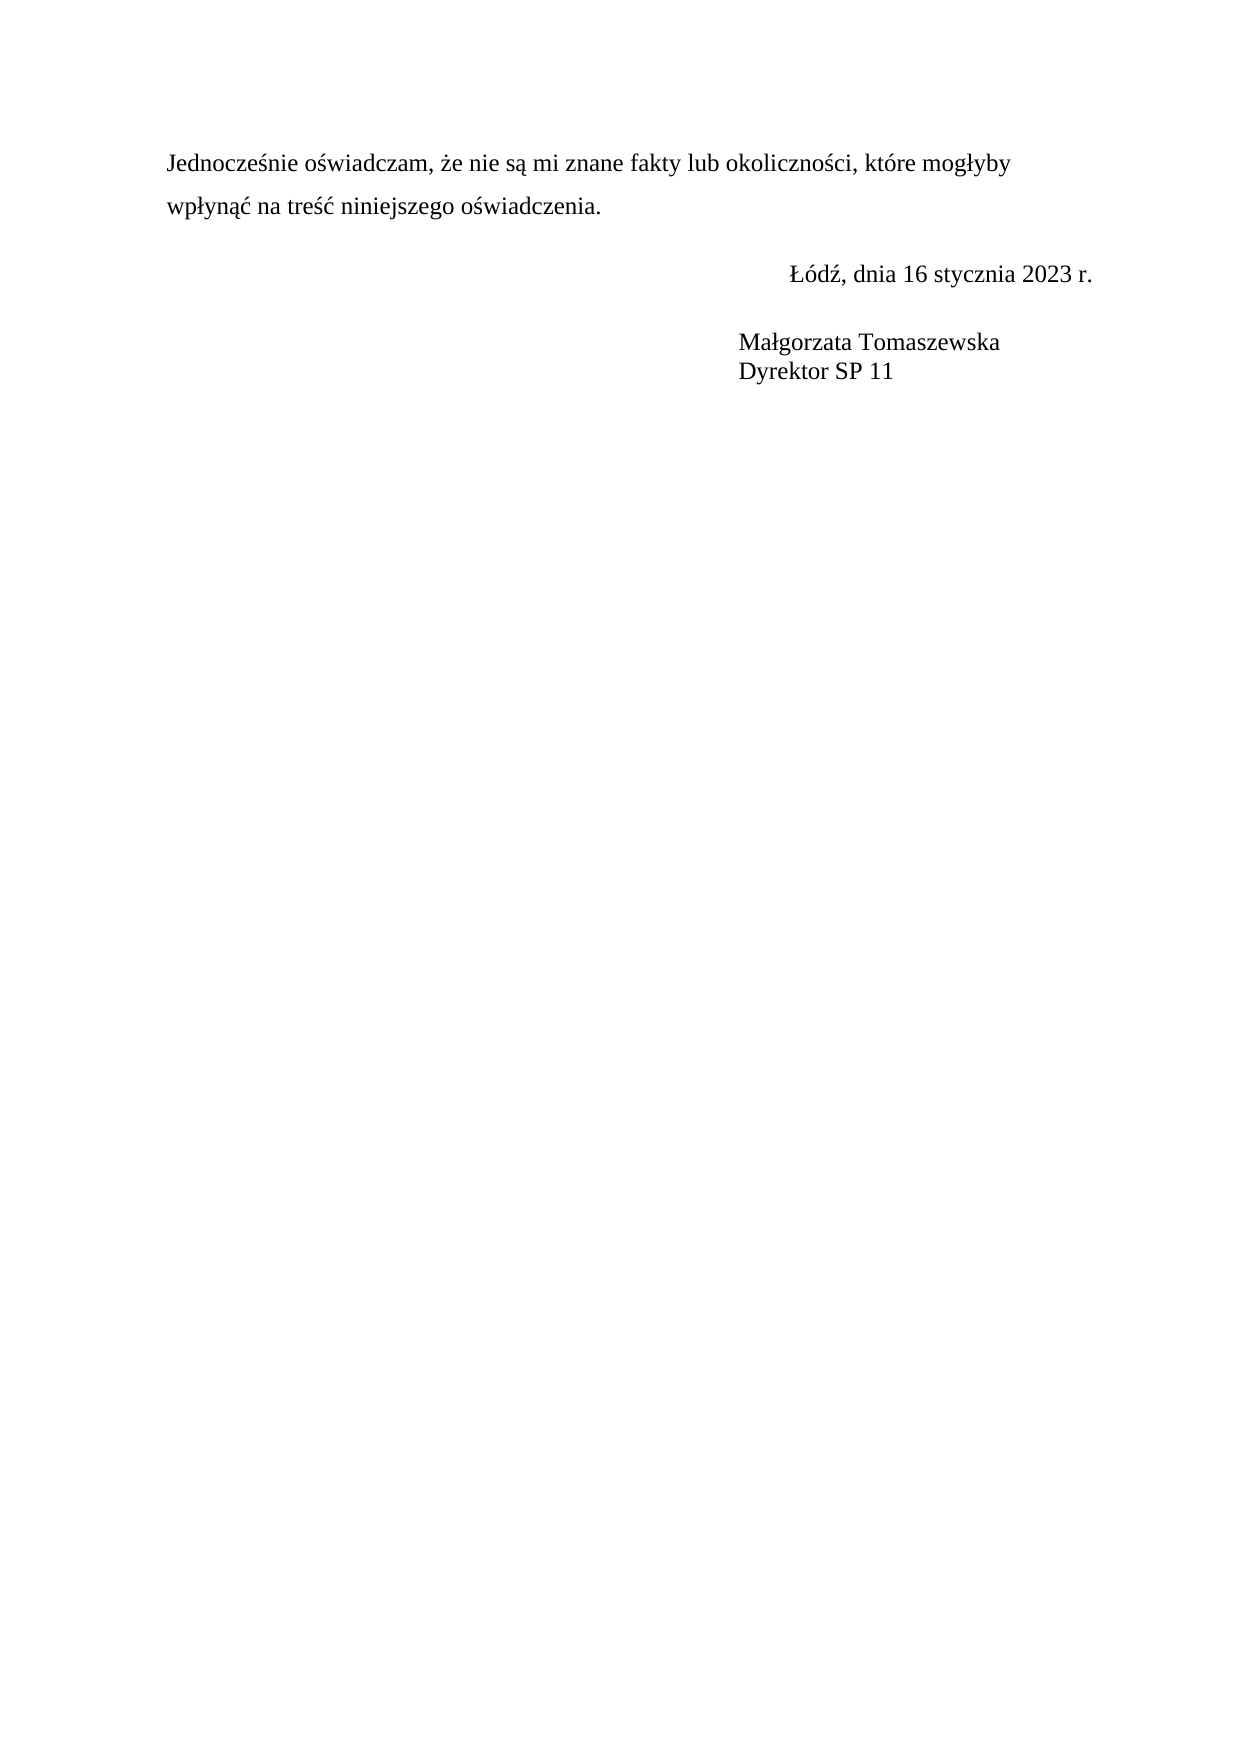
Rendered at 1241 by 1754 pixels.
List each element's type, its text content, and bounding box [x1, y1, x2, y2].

text Małgorzata Tomaszewska [738, 327, 1093, 356]
text Łódź, dnia 16 stycznia 2023 r. [185, 259, 1093, 288]
text Dyrektor SP 11 [738, 356, 1093, 384]
text Jednocześnie oświadczam, że nie są mi znane fakty lub okoliczności, które mogłyby wpłynąć na treść niniejszego oświadczenia. [166, 148, 1093, 219]
